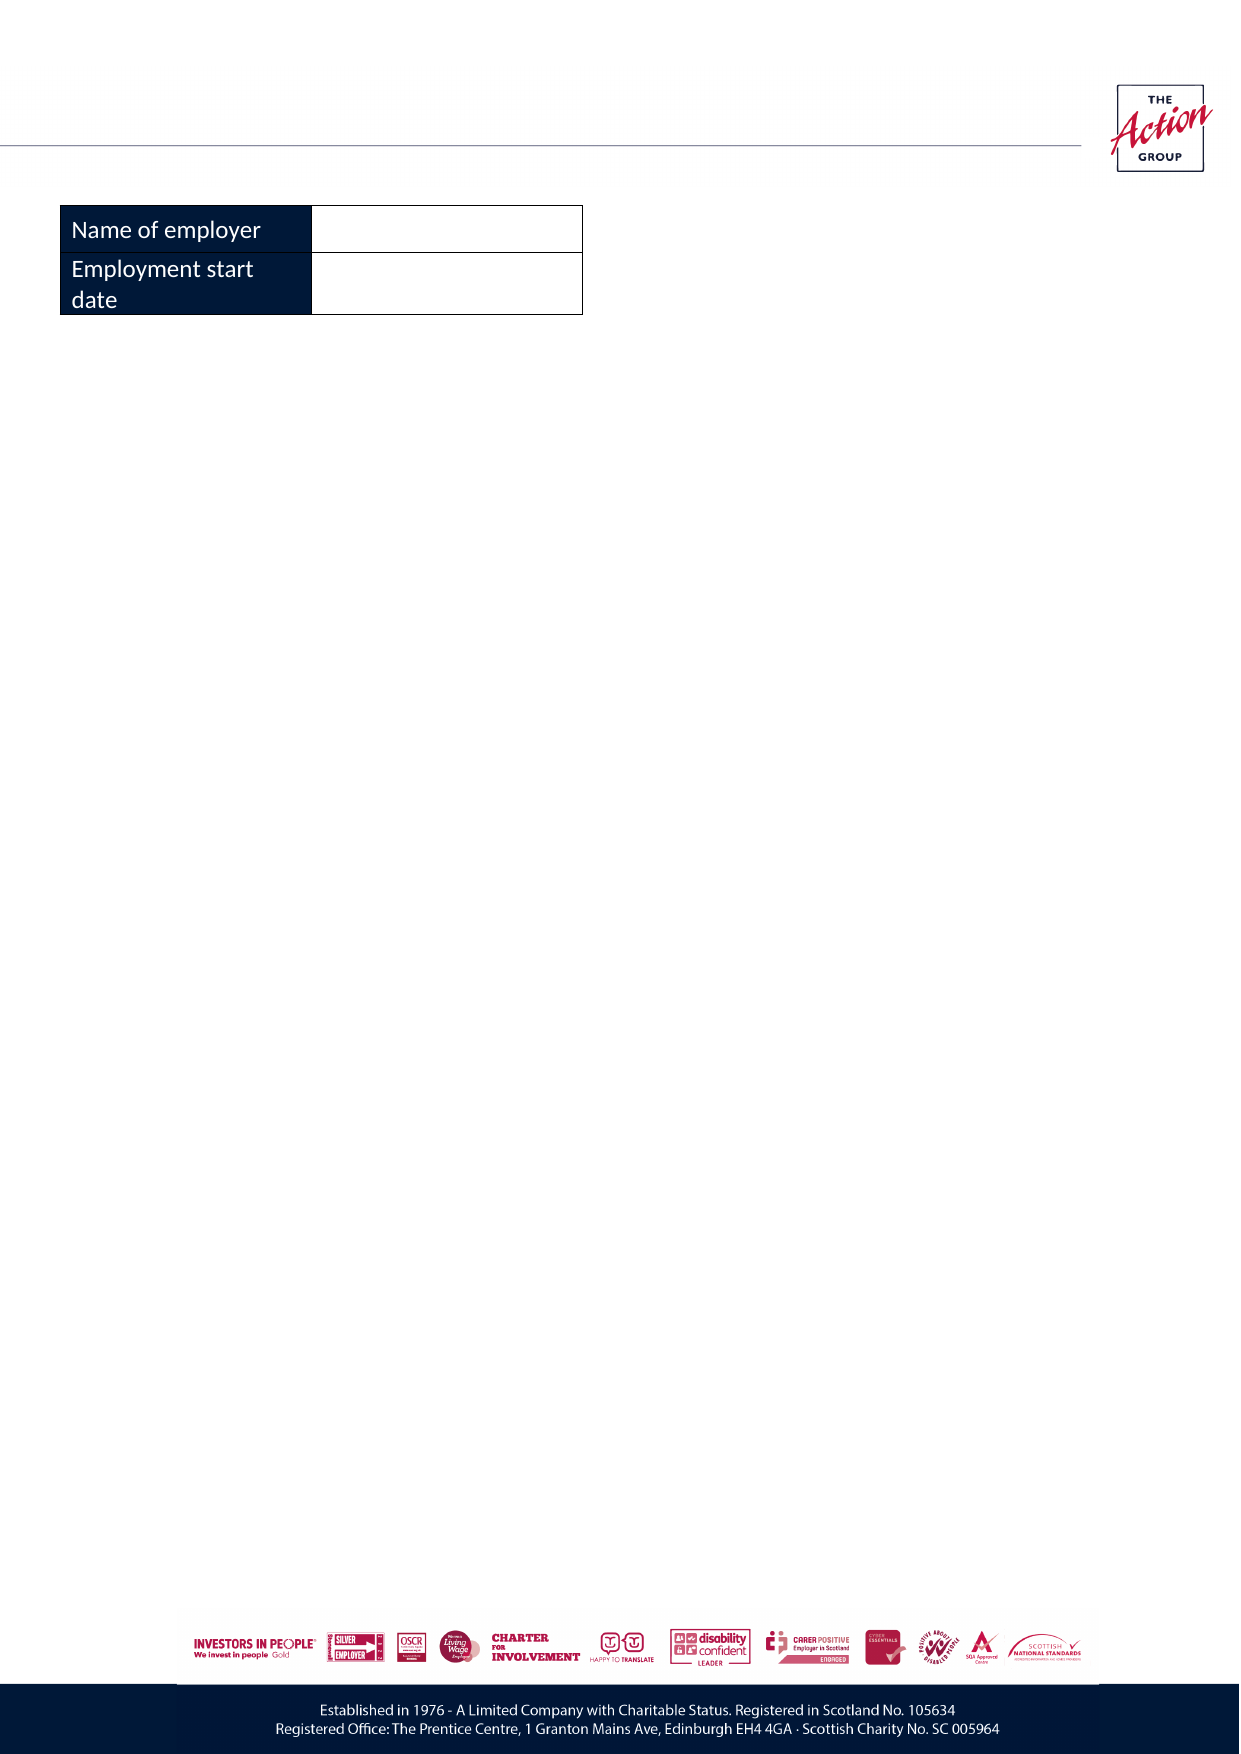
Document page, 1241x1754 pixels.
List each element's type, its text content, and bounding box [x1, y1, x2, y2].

table_cell [312, 253, 582, 314]
picture [0, 66, 1231, 187]
table_cell Employment start date [61, 253, 311, 314]
picture [176, 1608, 1100, 1753]
table_header Name of employer [61, 206, 311, 252]
table_header [312, 206, 582, 252]
